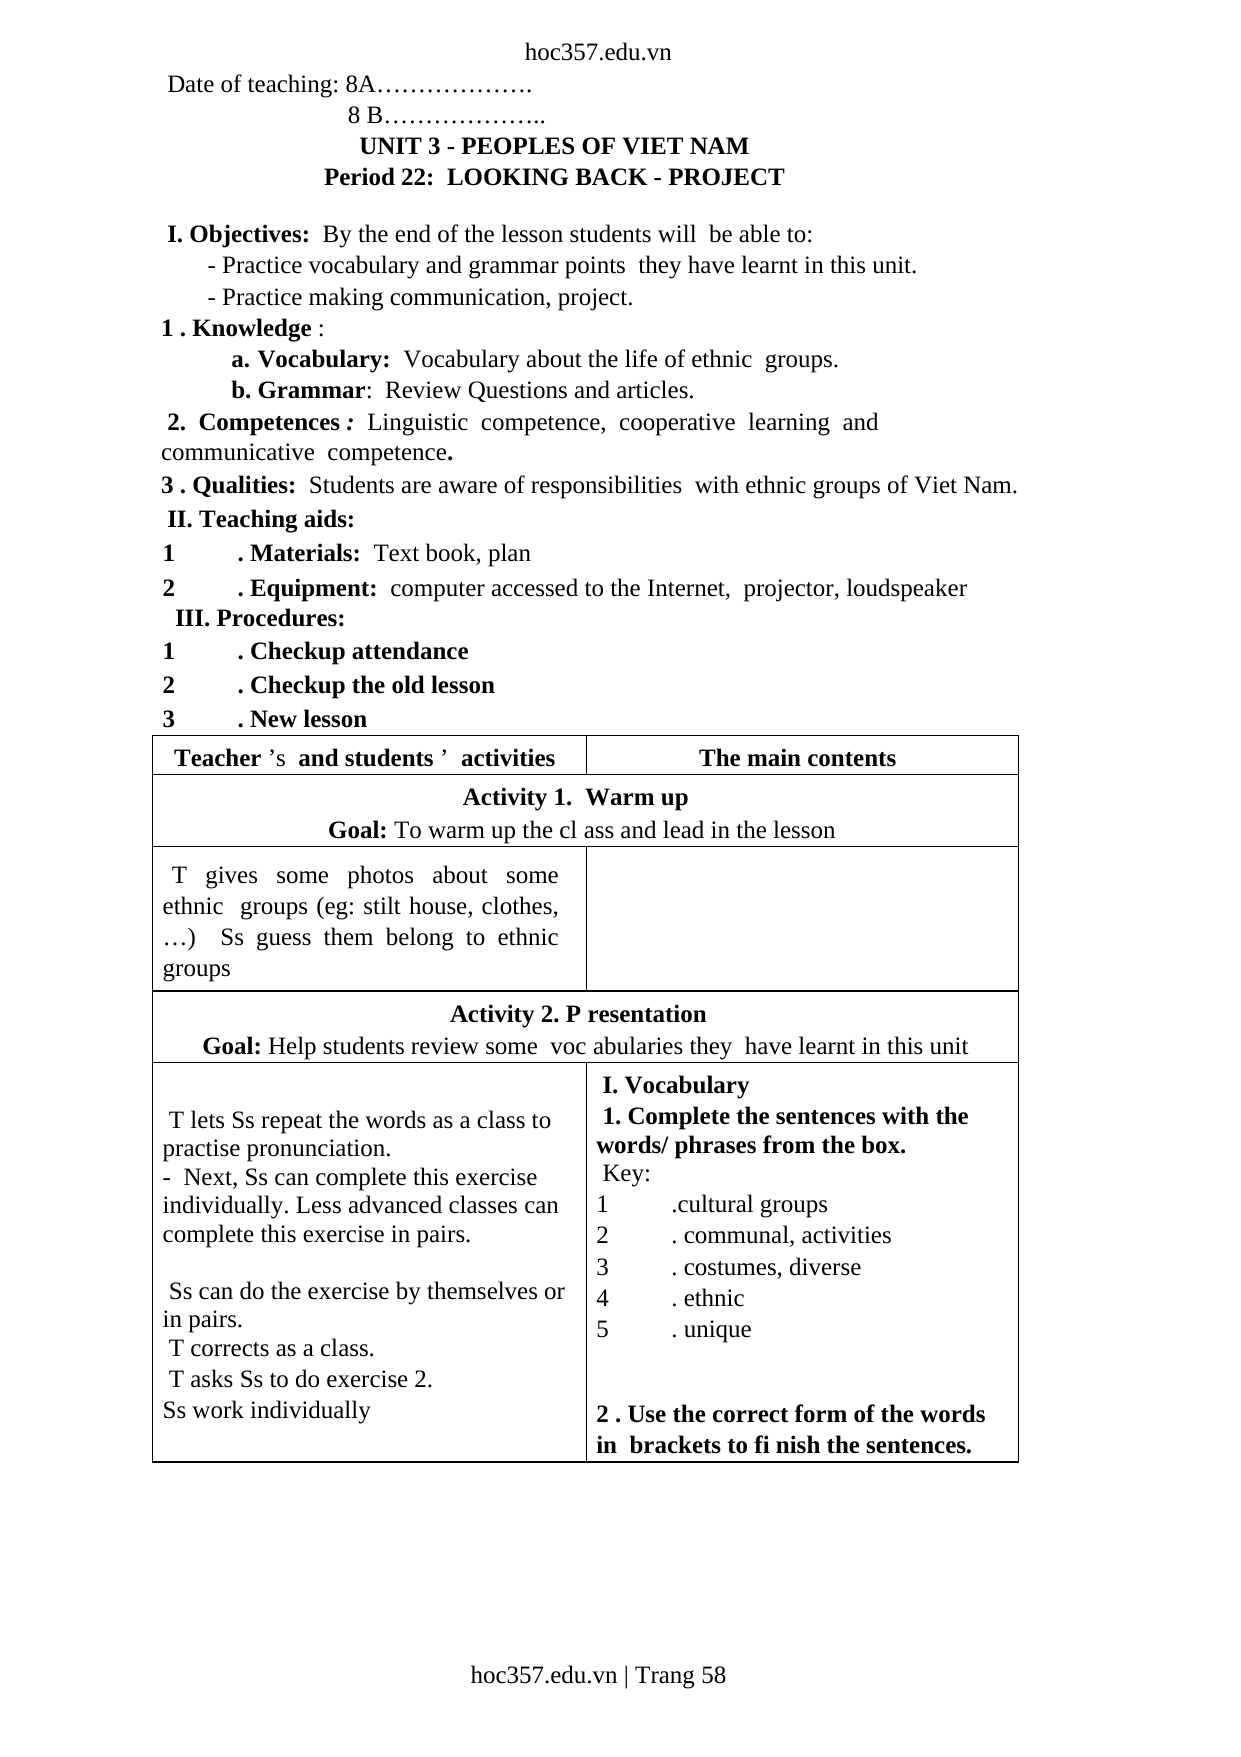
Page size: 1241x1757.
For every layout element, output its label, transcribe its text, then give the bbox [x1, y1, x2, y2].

text Period 22: LOOKING BACK - PROJECT [318, 162, 973, 191]
text UNIT 3 - PEOPLES OF VIET NAM [353, 131, 973, 160]
table_header Teacher ’s and students ’ activities [153, 736, 586, 774]
text Date of teaching: 8A………………. [161, 69, 1029, 97]
text I. Objectives: By the end of the lesson students will be able to: [161, 219, 1029, 248]
text 1 . Materials: Text book, plan [162, 538, 981, 567]
text - Practice making communication, project. [207, 282, 1032, 311]
table_cell Activity 1. Warm up Goal: To warm up the cl ass and lead in the lesson [153, 775, 1018, 846]
text 2 . Checkup the old lesson [162, 670, 973, 699]
text a. Vocabulary: Vocabulary about the life of ethnic groups. [231, 344, 1029, 373]
table_cell I. Vocabulary 1. Complete the sentences with the words/ phrases from the box. Key: 1 .cultural groups 2 . communal, activities 3 . costumes, diverse 4 . ethnic 5 . unique 2 . Use the correct form of the words in brackets to fi nish the sentences. [587, 1063, 1018, 1461]
text b. Grammar: Review Questions and articles. [231, 376, 1029, 404]
text 8 B……………….. [165, 100, 728, 129]
table_cell T gives some photos about some ethnic groups (eg: stilt house, clothes,…) Ss guess them belong to ethnic groups [153, 847, 586, 990]
text 2. Competences : Linguistic competence, cooperative learning and communicative competence. [161, 407, 1029, 466]
text 3 . Qualities: Students are aware of responsibilities with ethnic groups of Viet Nam. [161, 470, 1029, 499]
table_header The main contents [587, 736, 1018, 774]
text 3 . New lesson [162, 704, 973, 733]
text II. Teaching aids: [161, 504, 973, 533]
text 1 . Knowledge : [161, 313, 973, 342]
text 1 . Checkup attendance [162, 636, 973, 665]
table_cell [587, 847, 1018, 990]
text - Practice vocabulary and grammar points they have learnt in this unit. [207, 251, 1032, 279]
table_cell T lets Ss repeat the words as a class to practise pronunciation. - Next, Ss can complete this exercise individually. Less advanced classes can complete this exercise in pairs. Ss can do the exercise by themselves or in pairs. T corrects as a class. T asks Ss to do exercise 2. Ss work individually [153, 1063, 586, 1461]
text 2 . Equipment: computer accessed to the Internet, projector, loudspeaker III. Procedures: [162, 573, 981, 631]
table_cell Activity 2. P resentation Goal: Help students review some voc abularies they have learnt in this unit [153, 992, 1018, 1062]
